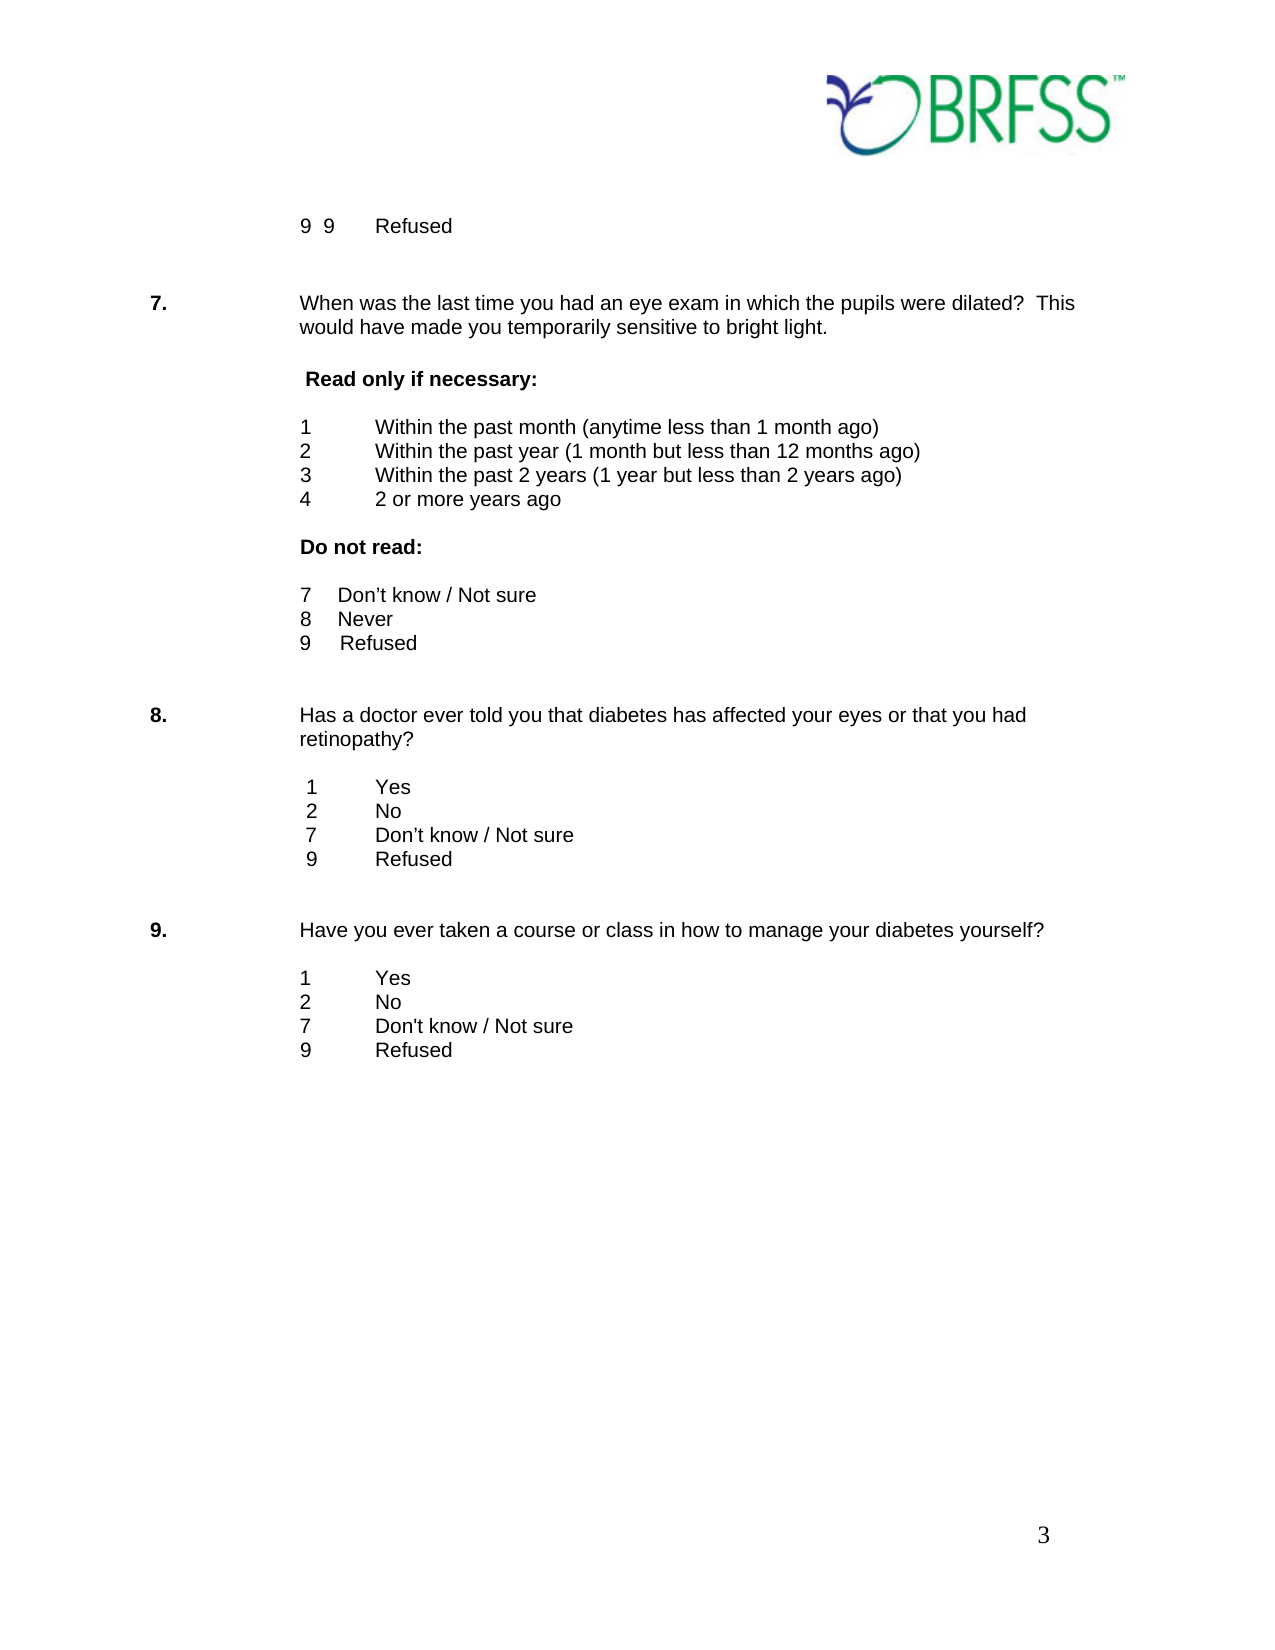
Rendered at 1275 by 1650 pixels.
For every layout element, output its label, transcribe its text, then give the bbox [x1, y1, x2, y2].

text 2 No [150, 798, 1125, 822]
text 9 9 Refused [150, 214, 1125, 238]
text 9 Refused [150, 631, 1125, 655]
text Read only if necessary: [150, 367, 1125, 391]
text Do not read: [300, 535, 1125, 559]
list Don’t know / Not sure [300, 583, 1125, 607]
text 3 Within the past 2 years (1 year but less than 2 years ago) [150, 463, 1125, 487]
text 2 Within the past year (1 month but less than 12 months ago) [150, 439, 1125, 463]
text 7. When was the last time you had an eye exam in which the pupils were dilated? This would have made you temporarily sensitive to bright light. [150, 291, 1125, 338]
picture [826, 75, 1125, 157]
text 9 Refused [150, 846, 1125, 870]
list Never [300, 607, 1125, 631]
text 7 Don’t know / Not sure [150, 822, 1125, 846]
text 7 Don't know / Not sure [150, 1014, 1125, 1038]
text 4 2 or more years ago [150, 487, 1125, 511]
text 8. Has a doctor ever told you that diabetes has affected your eyes or that you had retinopathy? [150, 703, 1125, 751]
text 1 Yes [150, 966, 1125, 990]
text 2 No [150, 990, 1125, 1014]
text 9 Refused [150, 1038, 1125, 1062]
text 9. Have you ever taken a course or class in how to manage your diabetes yourself? [150, 918, 1125, 942]
text 1 Within the past month (anytime less than 1 month ago) [150, 415, 1125, 439]
text 1 Yes [150, 774, 1125, 798]
